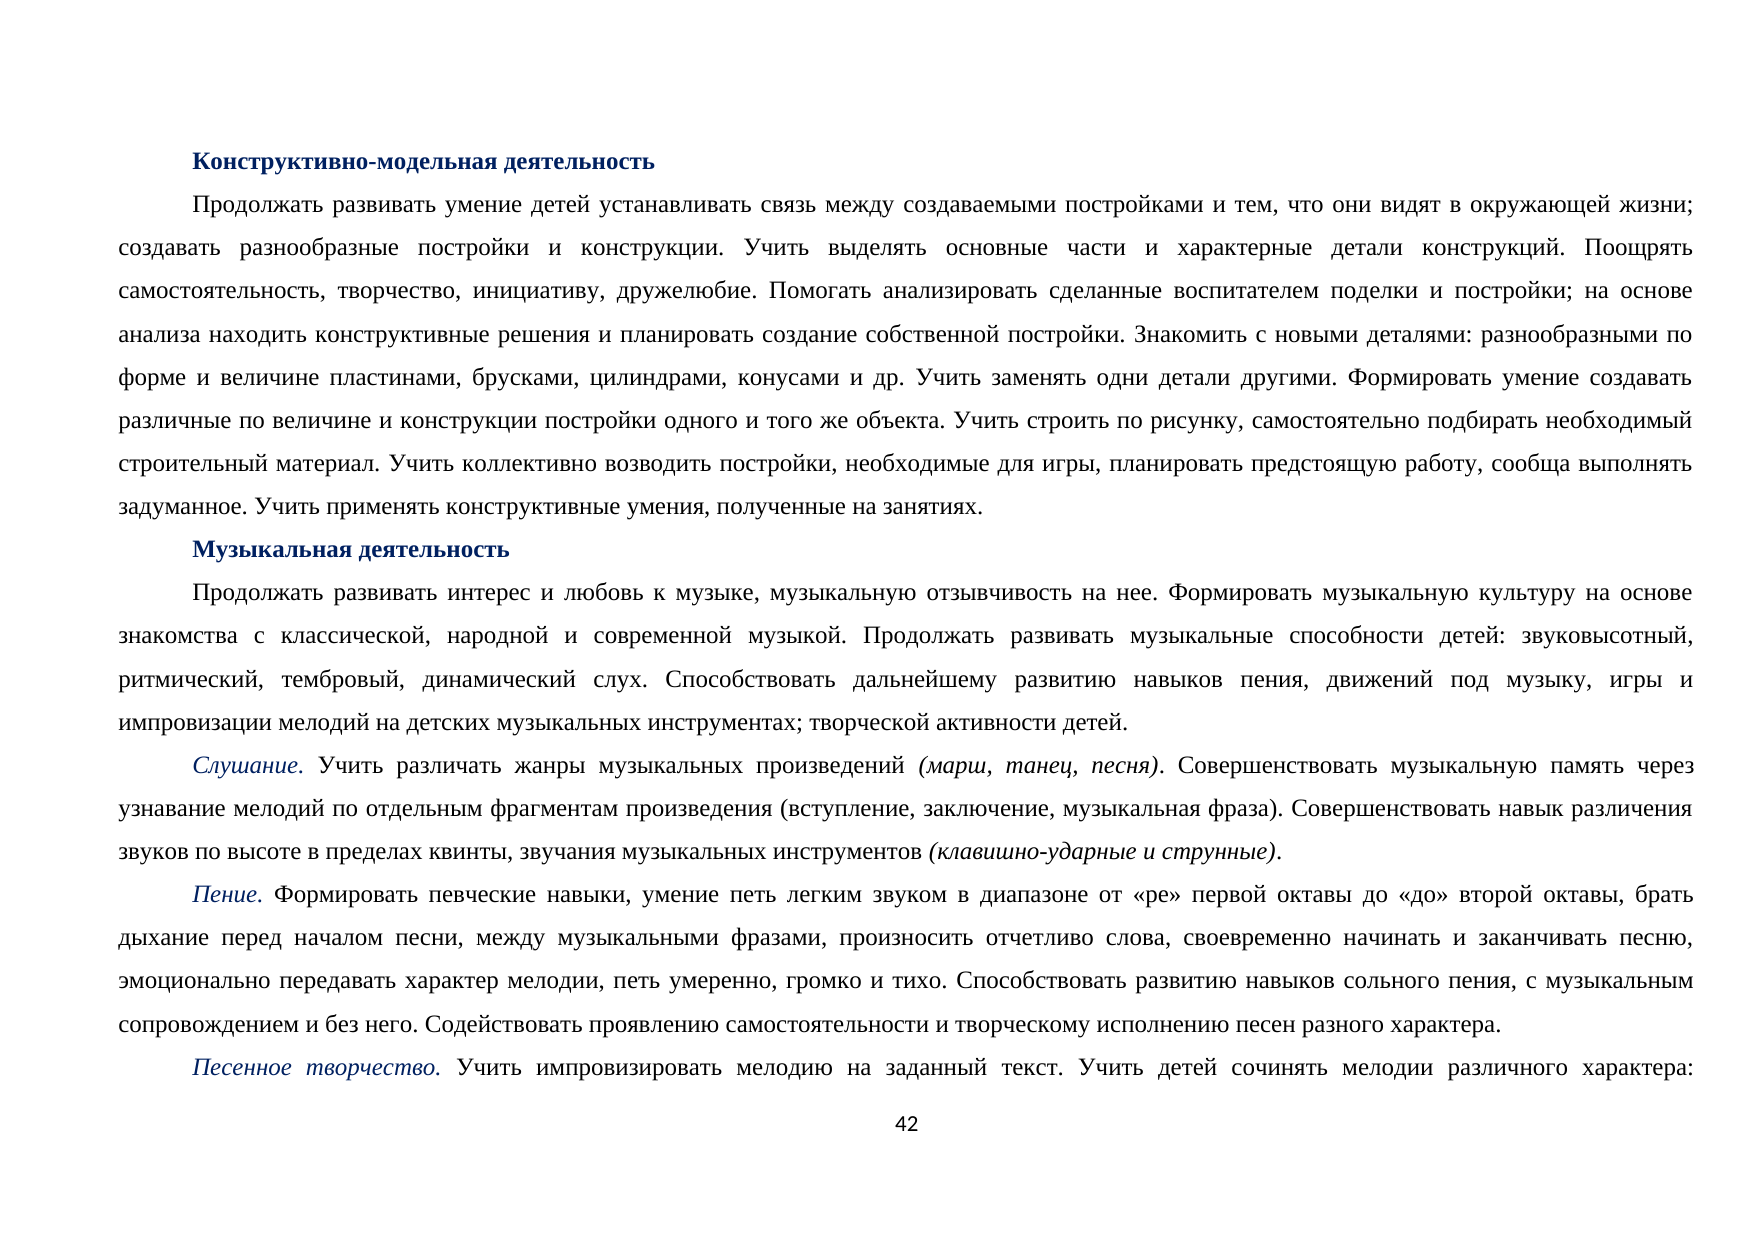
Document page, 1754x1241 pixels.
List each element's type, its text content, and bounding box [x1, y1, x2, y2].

text Слушание. Учить различать жанры музыкальных произведений (марш, танец, песня). Совершенствовать музыкальную память через узнавание мелодий по отдельным фрагментам произведения (вступление, заключение, музыкальная фраза). Совершенствовать навык различения звуков по высоте в пределах квинты, звучания музыкальных инструментов (клавишно-ударные и струнные). [118, 750, 1695, 865]
text Музыкальная деятельность [118, 534, 1695, 563]
text Продолжать развивать интерес и любовь к музыке, музыкальную отзывчивость на нее. Формировать музыкальную культуру на основе знакомства с классической, народной и современной музыкой. Продолжать развивать музыкальные способности детей: звуковысотный, ритмический, тембровый, динамический слух. Способствовать дальнейшему развитию навыков пения, движений под музыку, игры и импровизации мелодий на детских музыкальных инструментах; творческой активности детей. [118, 577, 1695, 736]
text Конструктивно-модельная деятельность [118, 146, 1695, 175]
text Продолжать развивать умение детей устанавливать связь между создаваемыми постройками и тем, что они видят в окружающей жизни; создавать разнообразные постройки и конструкции. Учить выделять основные части и характерные детали конструкций. Поощрять самостоятельность, творчество, инициативу, дружелюбие. Помогать анализировать сделанные воспитателем поделки и постройки; на основе анализа находить конструктивные решения и планировать создание собственной постройки. Знакомить с новыми деталями: разнообразными по форме и величине пластинами, брусками, цилиндрами, конусами и др. Учить заменять одни детали другими. Формировать умение создавать различные по величине и конструкции постройки одного и того же объекта. Учить строить по рисунку, самостоятельно подбирать необходимый строительный материал. Учить коллективно возводить постройки, необходимые для игры, планировать предстоящую работу, сообща выполнять задуманное. Учить применять конструктивные умения, полученные на занятиях. [118, 189, 1695, 520]
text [118, 1052, 1695, 1081]
text Пение. Формировать певческие навыки, умение петь легким звуком в диапазоне от «ре» первой октавы до «до» второй октавы, брать дыхание перед началом песни, между музыкальными фразами, произносить отчетливо слова, своевременно начинать и заканчивать песню, эмоционально передавать характер мелодии, петь умеренно, громко и тихо. Способствовать развитию навыков сольного пения, с музыкальным сопровождением и без него. Содействовать проявлению самостоятельности и творческому исполнению песен разного характера. [118, 879, 1695, 1037]
